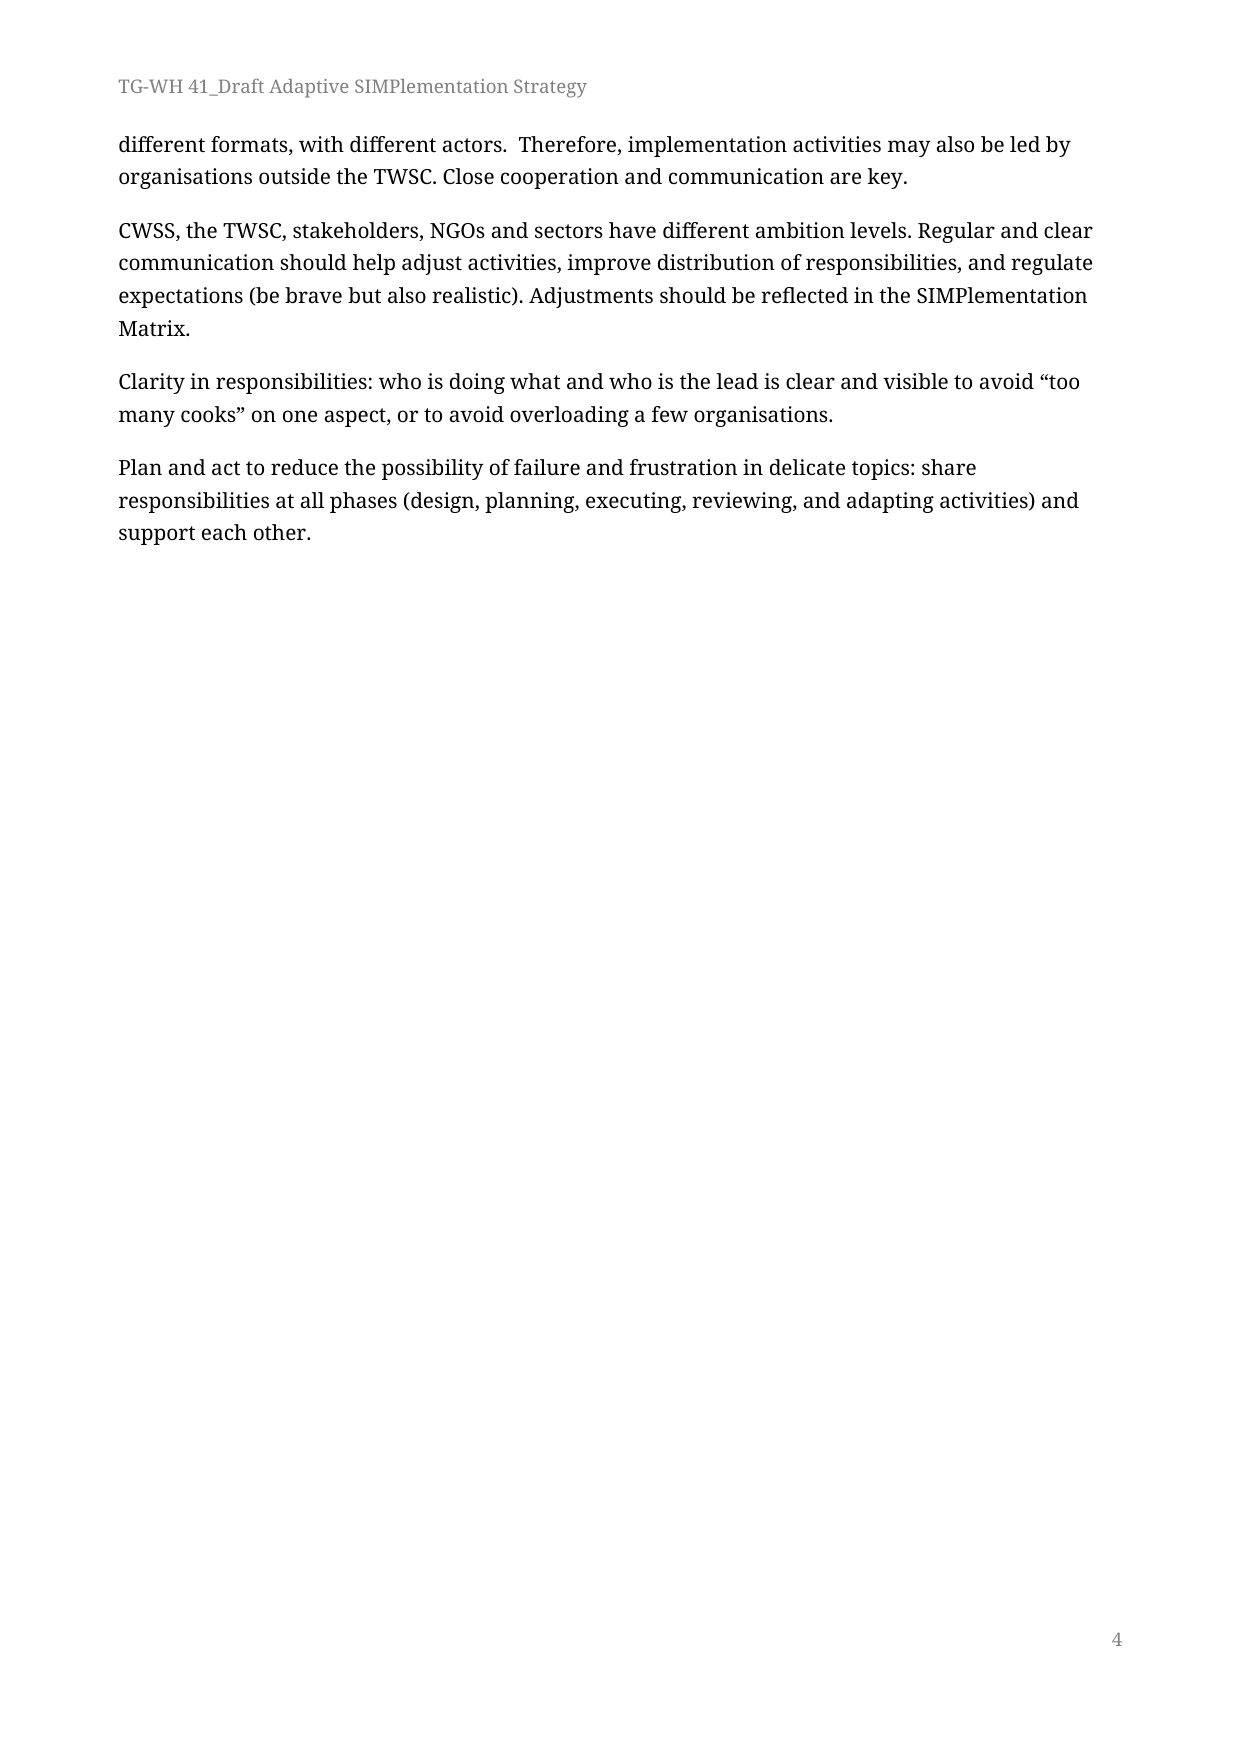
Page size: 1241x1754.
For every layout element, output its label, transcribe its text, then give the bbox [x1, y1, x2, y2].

text Clarity in responsibilities: who is doing what and who is the lead is clear and visible to avoid “too many cooks” on one aspect, or to avoid overloading a few organisations. [118, 367, 1122, 428]
text CWSS, the TWSC, stakeholders, NGOs and sectors have different ambition levels. Regular and clear communication should help adjust activities, improve distribution of responsibilities, and regulate expectations (be brave but also realistic). Adjustments should be reflected in the SIMPlementation Matrix. [118, 216, 1122, 342]
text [118, 130, 1122, 191]
text Plan and act to reduce the possibility of failure and frustration in delicate topics: share responsibilities at all phases (design, planning, executing, reviewing, and adapting activities) and support each other. [118, 453, 1122, 547]
